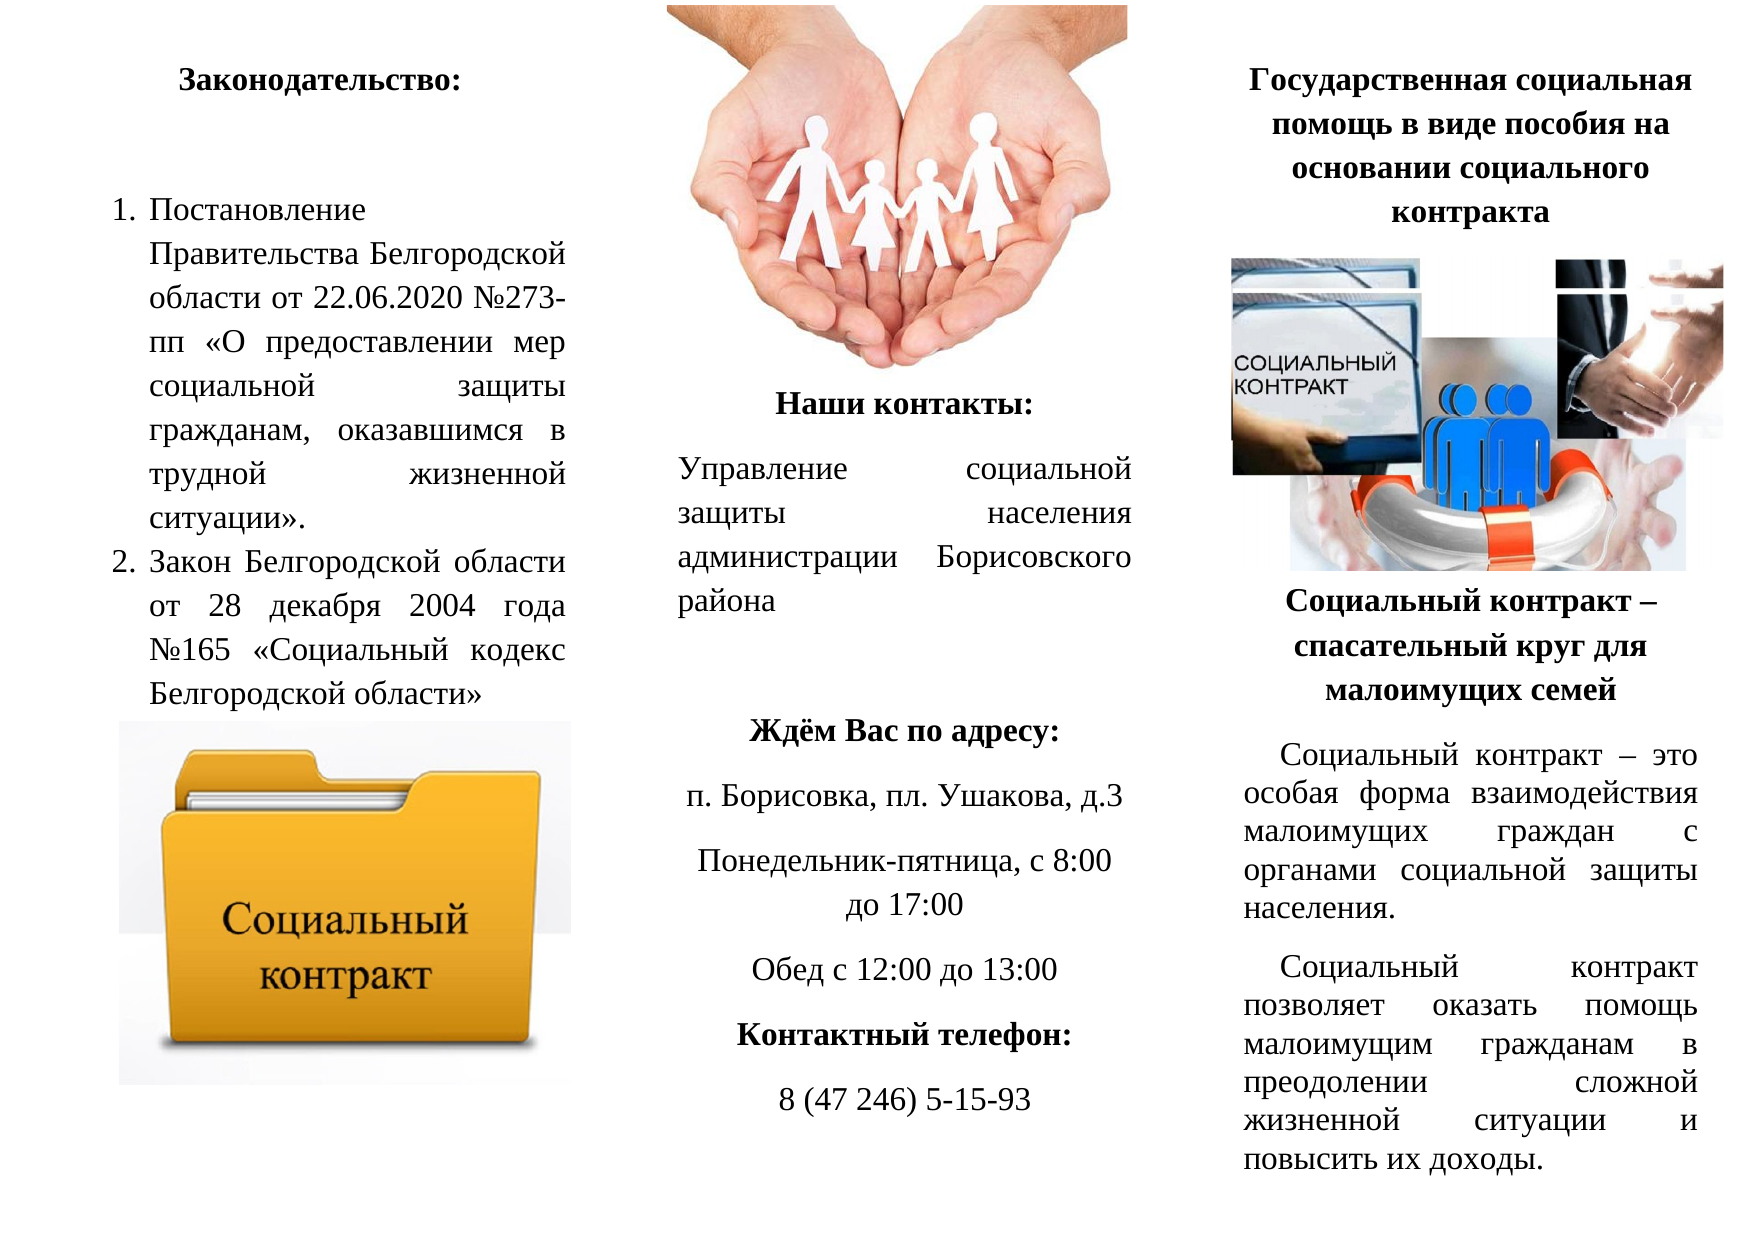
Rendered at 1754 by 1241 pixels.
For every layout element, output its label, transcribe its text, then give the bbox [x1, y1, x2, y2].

text Понедельник-пятница, с 8:00 до 17:00 [677, 840, 1132, 923]
text п. Борисовка, пл. Ушакова, д.3 [677, 775, 1132, 814]
text Государственная социальная помощь в виде пособия на основании социального контракта [1243, 59, 1698, 230]
picture [666, 5, 1128, 382]
text Управление социальной защиты населения администрации Борисовского района [677, 448, 1132, 619]
text Социальный контракт – спасательный круг для малоимущих семей [1243, 581, 1698, 707]
text Социальный контракт – это особая форма взаимодействия малоимущих граждан с органами социальной защиты населения. [1243, 734, 1698, 925]
list Постановление Правительства Белгородской области от 22.06.2020 №273-пп «О предоставлении мер социальной защиты гражданам, оказавшимся в трудной жизненной ситуации». [111, 189, 566, 536]
text 8 (47 246) 5-15-93 [677, 1079, 1132, 1117]
text Социальный контракт позволяет оказать помощь малоимущим гражданам в преодолении сложной жизненной ситуации и повысить их доходы. [1243, 946, 1698, 1176]
picture [1231, 253, 1724, 571]
text Наши контакты: [677, 384, 1132, 422]
picture [118, 721, 571, 1085]
text Контактный телефон: [677, 1014, 1132, 1052]
text Ждём Вас по адресу: [677, 711, 1132, 749]
list Закон Белгородской области от 28 декабря 2004 года №165 «Социальный кодекс Белгородской области» [111, 541, 566, 712]
text Законодательство: [74, 59, 566, 97]
text Обед с 12:00 до 13:00 [677, 949, 1132, 988]
